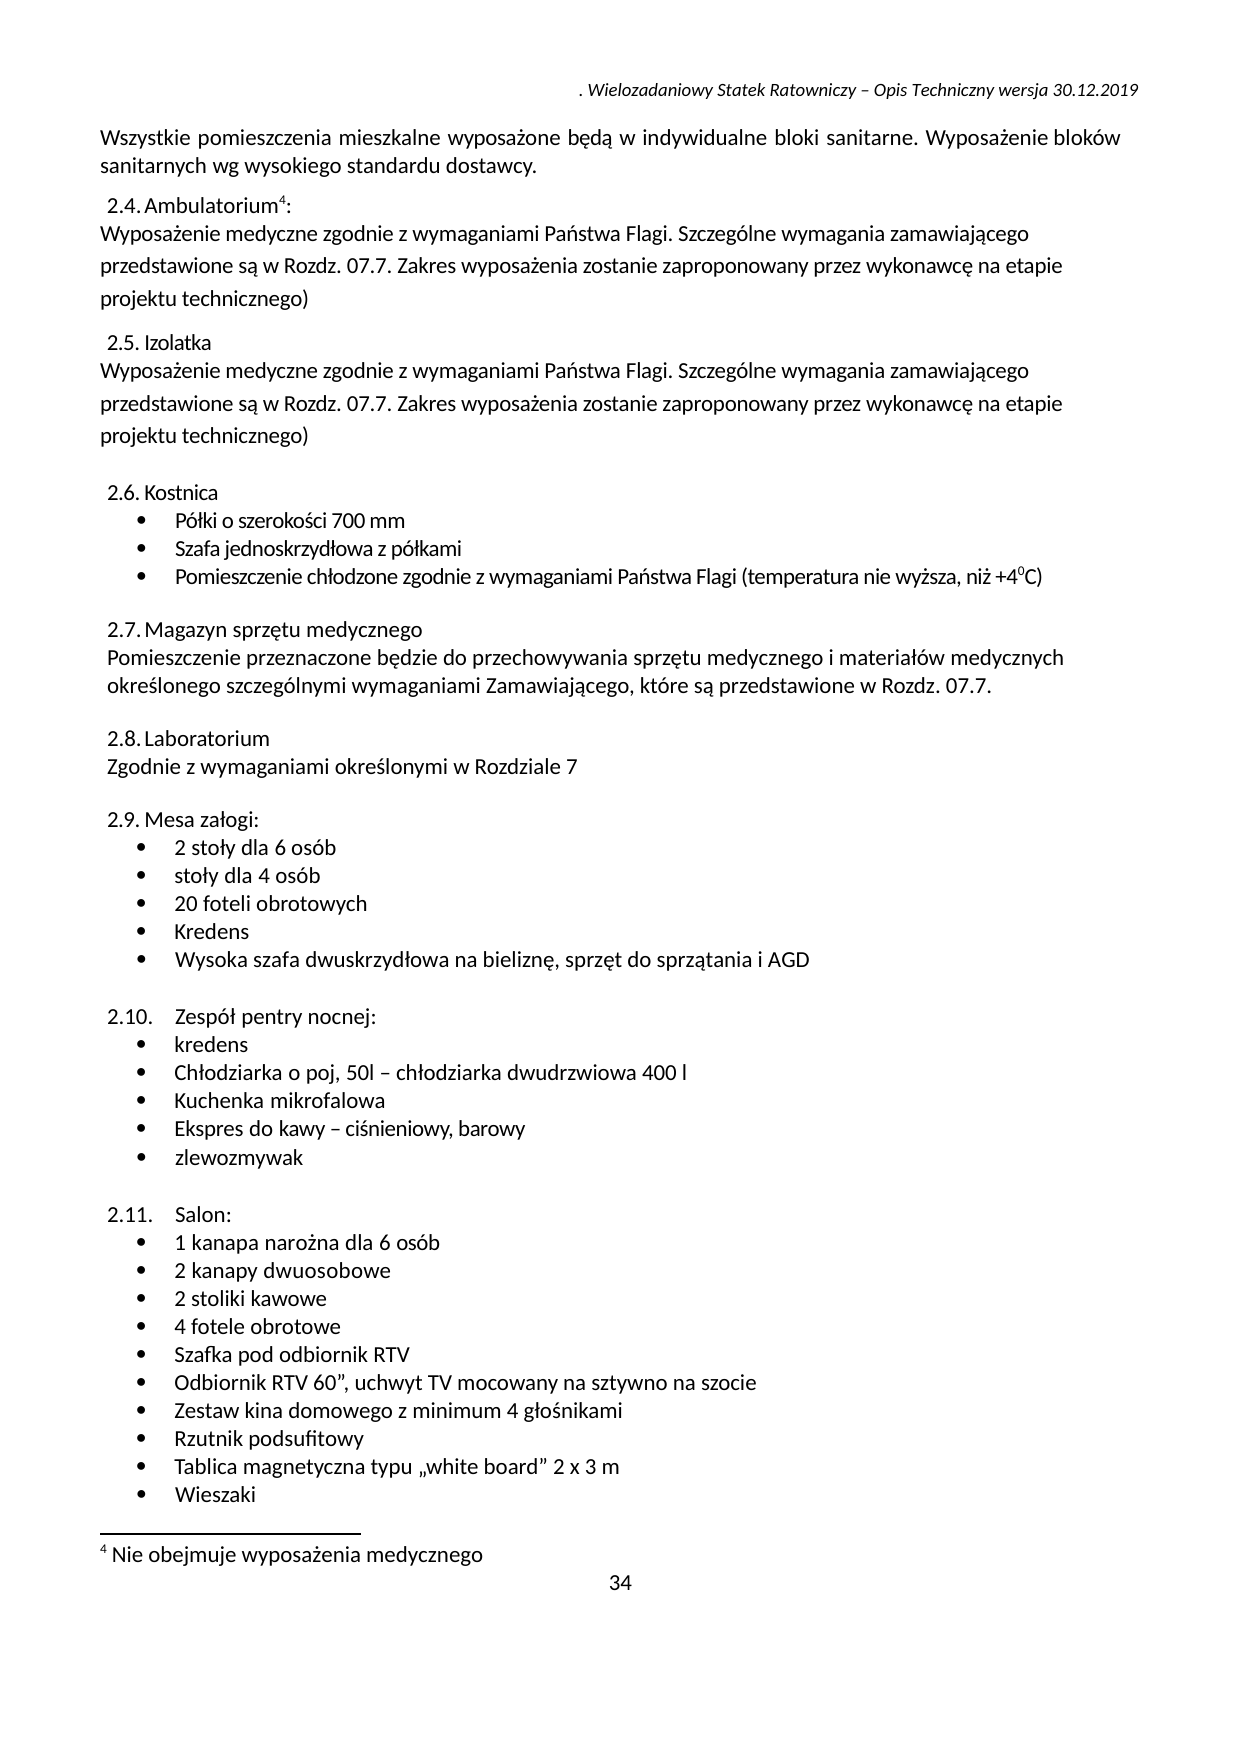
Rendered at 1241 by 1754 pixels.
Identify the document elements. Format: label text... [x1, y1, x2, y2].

list Laboratorium [107, 724, 1140, 752]
list Ambulatorium: [107, 191, 1140, 219]
list 2 stoły dla 6 osób [137, 833, 1140, 861]
list Ekspres do kawy – ciśnieniowy, barowy [137, 1114, 1140, 1143]
list Salon: [107, 1200, 1140, 1228]
list Kuchenka mikrofalowa [137, 1087, 1140, 1114]
list 2 kanapy dwuosobowe [137, 1256, 1140, 1284]
list Izolatka [107, 328, 1140, 356]
list stoły dla 4 osób [137, 861, 1140, 889]
list 4 fotele obrotowe [137, 1312, 1140, 1340]
text Zgodnie z wymaganiami określonymi w Rozdziale 7 [107, 752, 1140, 780]
list Mesa załogi: [107, 805, 1140, 833]
list 2 stoliki kawowe [137, 1284, 1140, 1312]
list Rzutnik podsufitowy [137, 1424, 1140, 1452]
text Wyposażenie medyczne zgodnie z wymaganiami Państwa Flagi. Szczególne wymagania zamawiającego przedstawione są w Rozdz. 07.7. Zakres wyposażenia zostanie zaproponowany przez wykonawcę na etapie projektu technicznego) [100, 219, 1140, 312]
list Szafa jednoskrzydłowa z półkami [137, 534, 1140, 562]
list Półki o szerokości 700 mm [137, 506, 1140, 534]
list Magazyn sprzętu medycznego [107, 615, 1140, 643]
list Kostnica [107, 478, 1140, 506]
text Pomieszczenie przeznaczone będzie do przechowywania sprzętu medycznego i materiałów medycznych określonego szczególnymi wymaganiami Zamawiającego, które są przedstawione w Rozdz. 07.7. [107, 643, 1140, 699]
list 1 kanapa narożna dla 6 osób [137, 1228, 1140, 1256]
list Szafka pod odbiornik RTV [137, 1340, 1140, 1368]
list Zespół pentry nocnej: [107, 1002, 1140, 1031]
list 20 foteli obrotowych [137, 889, 1140, 917]
list Zestaw kina domowego z minimum 4 głośnikami [137, 1396, 1140, 1424]
list kredens [137, 1031, 1140, 1058]
list zlewozmywak [137, 1143, 1140, 1171]
list Kredens [137, 917, 1140, 945]
list Pomieszczenie chłodzone zgodnie z wymaganiami Państwa Flagi (temperatura nie wyższa, niż +40C) [137, 562, 1140, 590]
text Wszystkie pomieszczenia mieszkalne wyposażone będą w indywidualne bloki sanitarne. Wyposażenie bloków sanitarnych wg wysokiego standardu dostawcy. [100, 123, 1140, 179]
list Wieszaki [137, 1480, 1140, 1508]
text Wyposażenie medyczne zgodnie z wymaganiami Państwa Flagi. Szczególne wymagania zamawiającego przedstawione są w Rozdz. 07.7. Zakres wyposażenia zostanie zaproponowany przez wykonawcę na etapie projektu technicznego) [100, 356, 1140, 449]
list Tablica magnetyczna typu „white board” 2 x 3 m [137, 1452, 1140, 1480]
list Odbiornik RTV 60”, uchwyt TV mocowany na sztywno na szocie [137, 1368, 1140, 1396]
list Wysoka szafa dwuskrzydłowa na bieliznę, sprzęt do sprzątania i AGD [137, 945, 1140, 973]
list Chłodziarka o poj, 50l – chłodziarka dwudrzwiowa 400 l [137, 1058, 1140, 1087]
